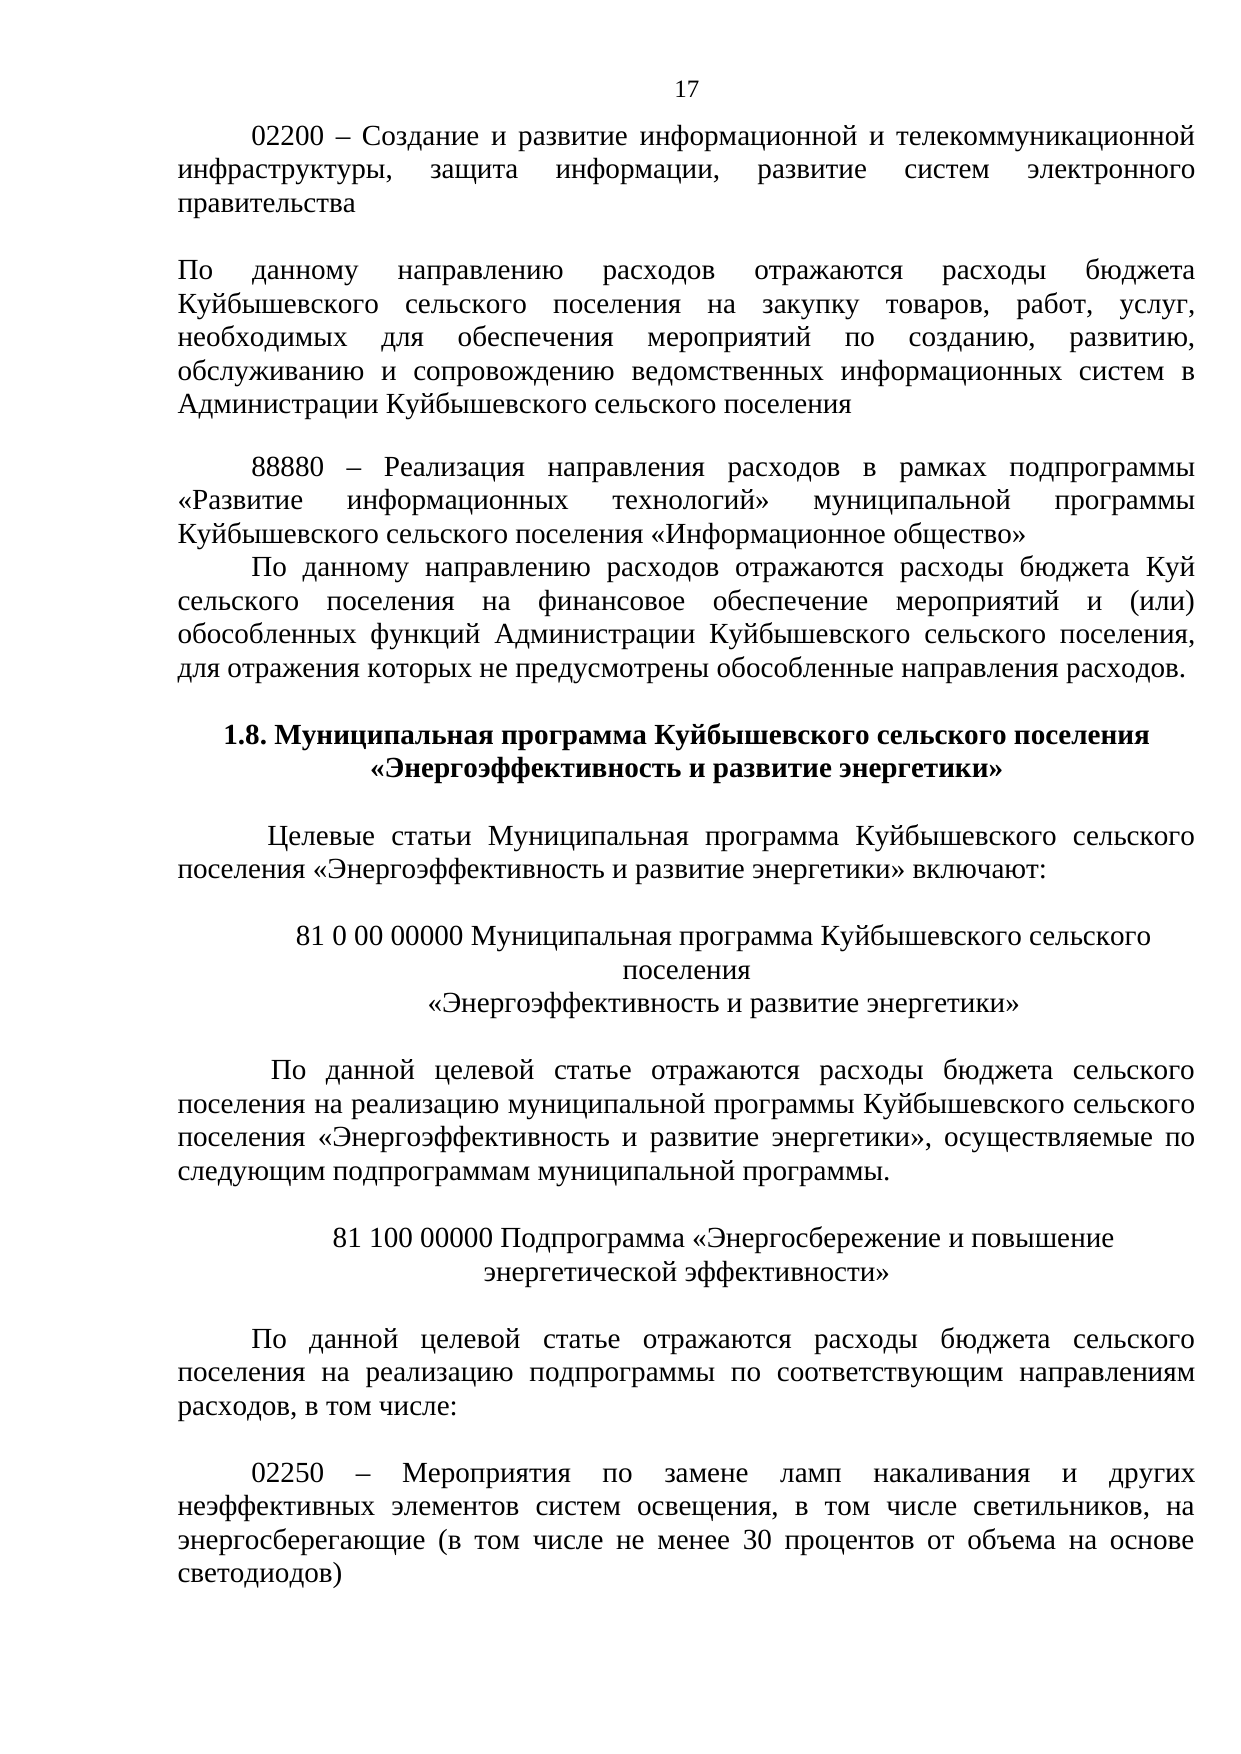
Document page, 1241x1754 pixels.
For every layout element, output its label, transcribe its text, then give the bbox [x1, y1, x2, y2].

text 02250 – Мероприятия по замене ламп накаливания и других неэффективных элементов систем освещения, в том числе светильников, на энергосберегающие (в том числе не менее 30 процентов от объема на основе светодиодов) [177, 1455, 1196, 1589]
text 1.8. Муниципальная программа Куйбышевского сельского поселения «Энергоэффективность и развитие энергетики» [177, 717, 1196, 784]
text 02200 – Создание и развитие информационной и телекоммуникационной инфраструктуры, защита информации, развитие систем электронного правительства [177, 118, 1196, 219]
text По данной целевой статье отражаются расходы бюджета сельского поселения на реализацию подпрограммы по соответствующим направлениям расходов, в том числе: [177, 1321, 1196, 1421]
text По данному направлению расходов отражаются расходы бюджета Куйбышевского сельского поселения на закупку товаров, работ, услуг, необходимых для обеспечения мероприятий по созданию, развитию, обслуживанию и сопровождению ведомственных информационных систем в Администрации Куйбышевского сельского поселения [177, 252, 1196, 420]
text Целевые статьи Муниципальная программа Куйбышевского сельского поселения «Энергоэффективность и развитие энергетики» включают: [177, 818, 1196, 885]
text 81 0 00 00000 Муниципальная программа Куйбышевского сельского поселения [177, 918, 1196, 985]
text По данной целевой статье отражаются расходы бюджета сельского поселения на реализацию муниципальной программы Куйбышевского сельского поселения «Энергоэффективность и развитие энергетики», осуществляемые по следующим подпрограммам муниципальной программы. [177, 1052, 1196, 1187]
text «Энергоэффективность и развитие энергетики» [177, 985, 1196, 1019]
text 88880 – Реализация направления расходов в рамках подпрограммы «Развитие информационных технологий» муниципальной программы Куйбышевского сельского поселения «Информационное общество» [177, 449, 1196, 549]
text По данному направлению расходов отражаются расходы бюджета Куй сельского поселения на финансовое обеспечение мероприятий и (или) обособленных функций Администрации Куйбышевского сельского поселения, для отражения которых не предусмотрены обособленные направления расходов. [177, 549, 1196, 683]
text 81 100 00000 Подпрограмма «Энергосбережение и повышение энергетической эффективности» [177, 1220, 1196, 1287]
